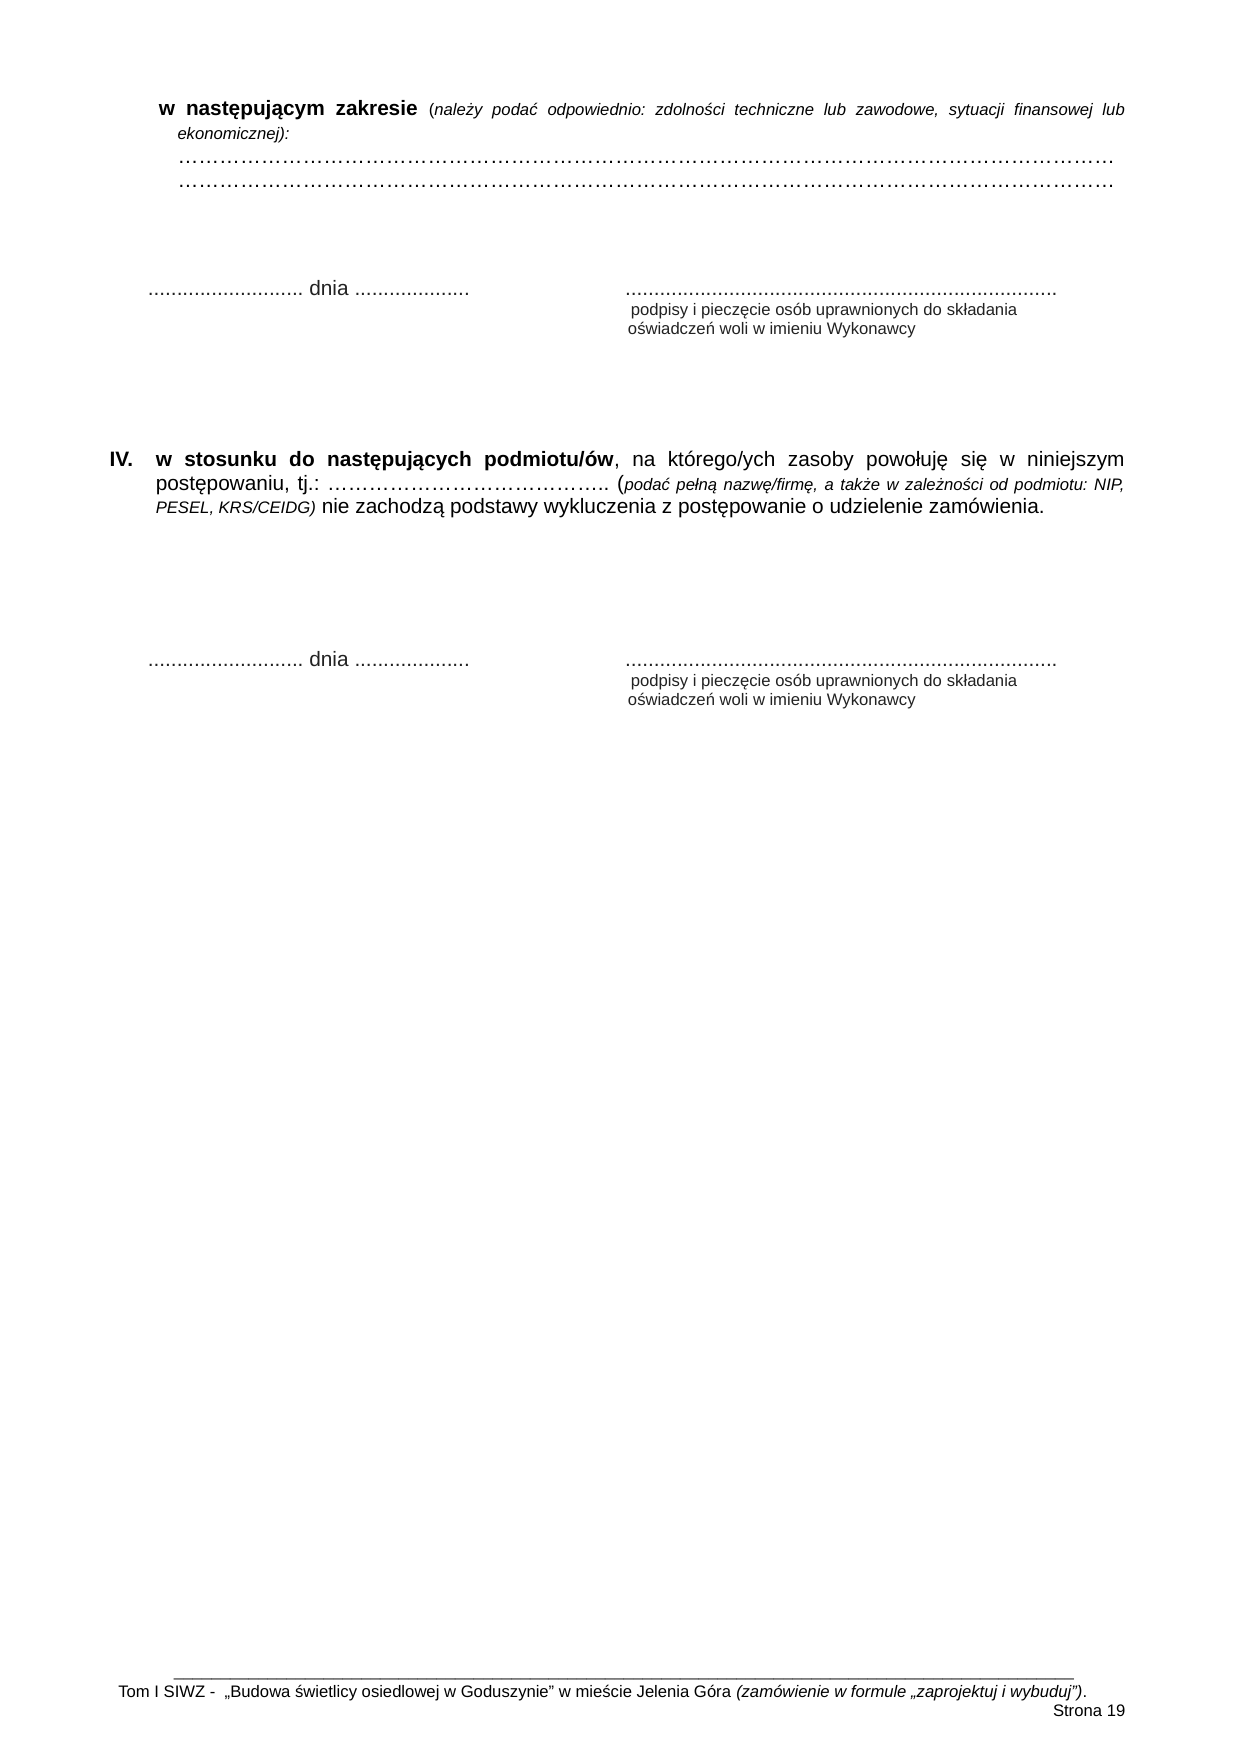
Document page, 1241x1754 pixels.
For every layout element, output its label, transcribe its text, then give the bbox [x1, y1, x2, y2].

text podpisy i pieczęcie osób uprawnionych do składania [118, 300, 1125, 319]
text podpisy i pieczęcie osób uprawnionych do składania [118, 671, 1125, 690]
text ........................... dnia .................... ........................................................................... [148, 276, 1125, 300]
list w stosunku do następujących podmiotu/ów, na którego/ych zasoby powołuję się w niniejszym postępowaniu, tj.: ………………………………….. (podać pełną nazwę/firmę, a także w zależności od podmiotu: NIP, PESEL, KRS/CEIDG) nie zachodzą podstawy wykluczenia z postępowanie o udzielenie zamówienia. [133, 446, 1125, 518]
text oświadczeń woli w imieniu Wykonawcy [118, 319, 1125, 338]
text w następującym zakresie (należy podać odpowiednio: zdolności techniczne lub zawodowe, sytuacji finansowej lub ekonomicznej): ……………………………………………………………………………………………………………………………………………………………………………………………………………………………………………… [148, 96, 1125, 191]
text oświadczeń woli w imieniu Wykonawcy [118, 690, 1125, 709]
text ........................... dnia .................... ........................................................................... [148, 647, 1125, 671]
